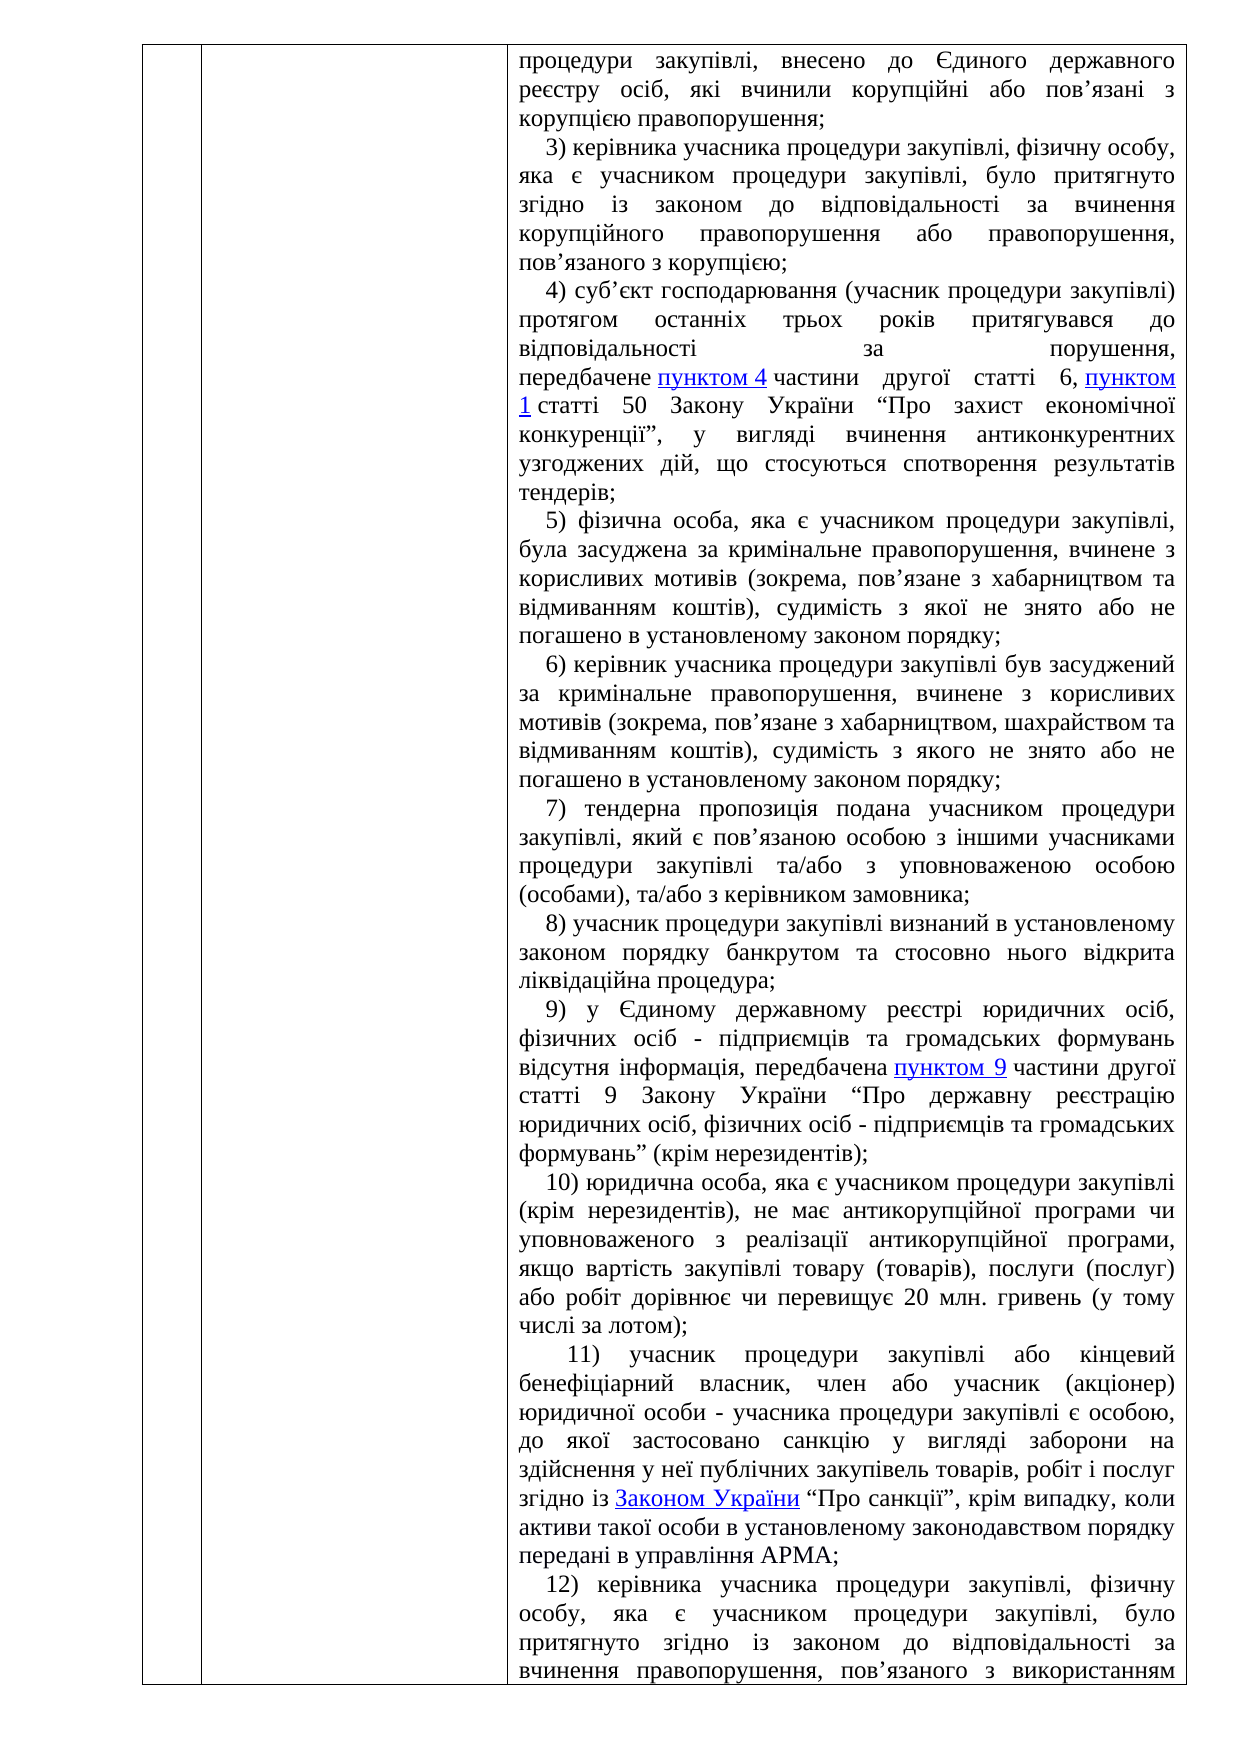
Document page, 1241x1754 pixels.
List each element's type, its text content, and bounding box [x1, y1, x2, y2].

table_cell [508, 45, 1186, 1684]
table_cell 3 [143, 45, 201, 1684]
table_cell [202, 45, 507, 1684]
